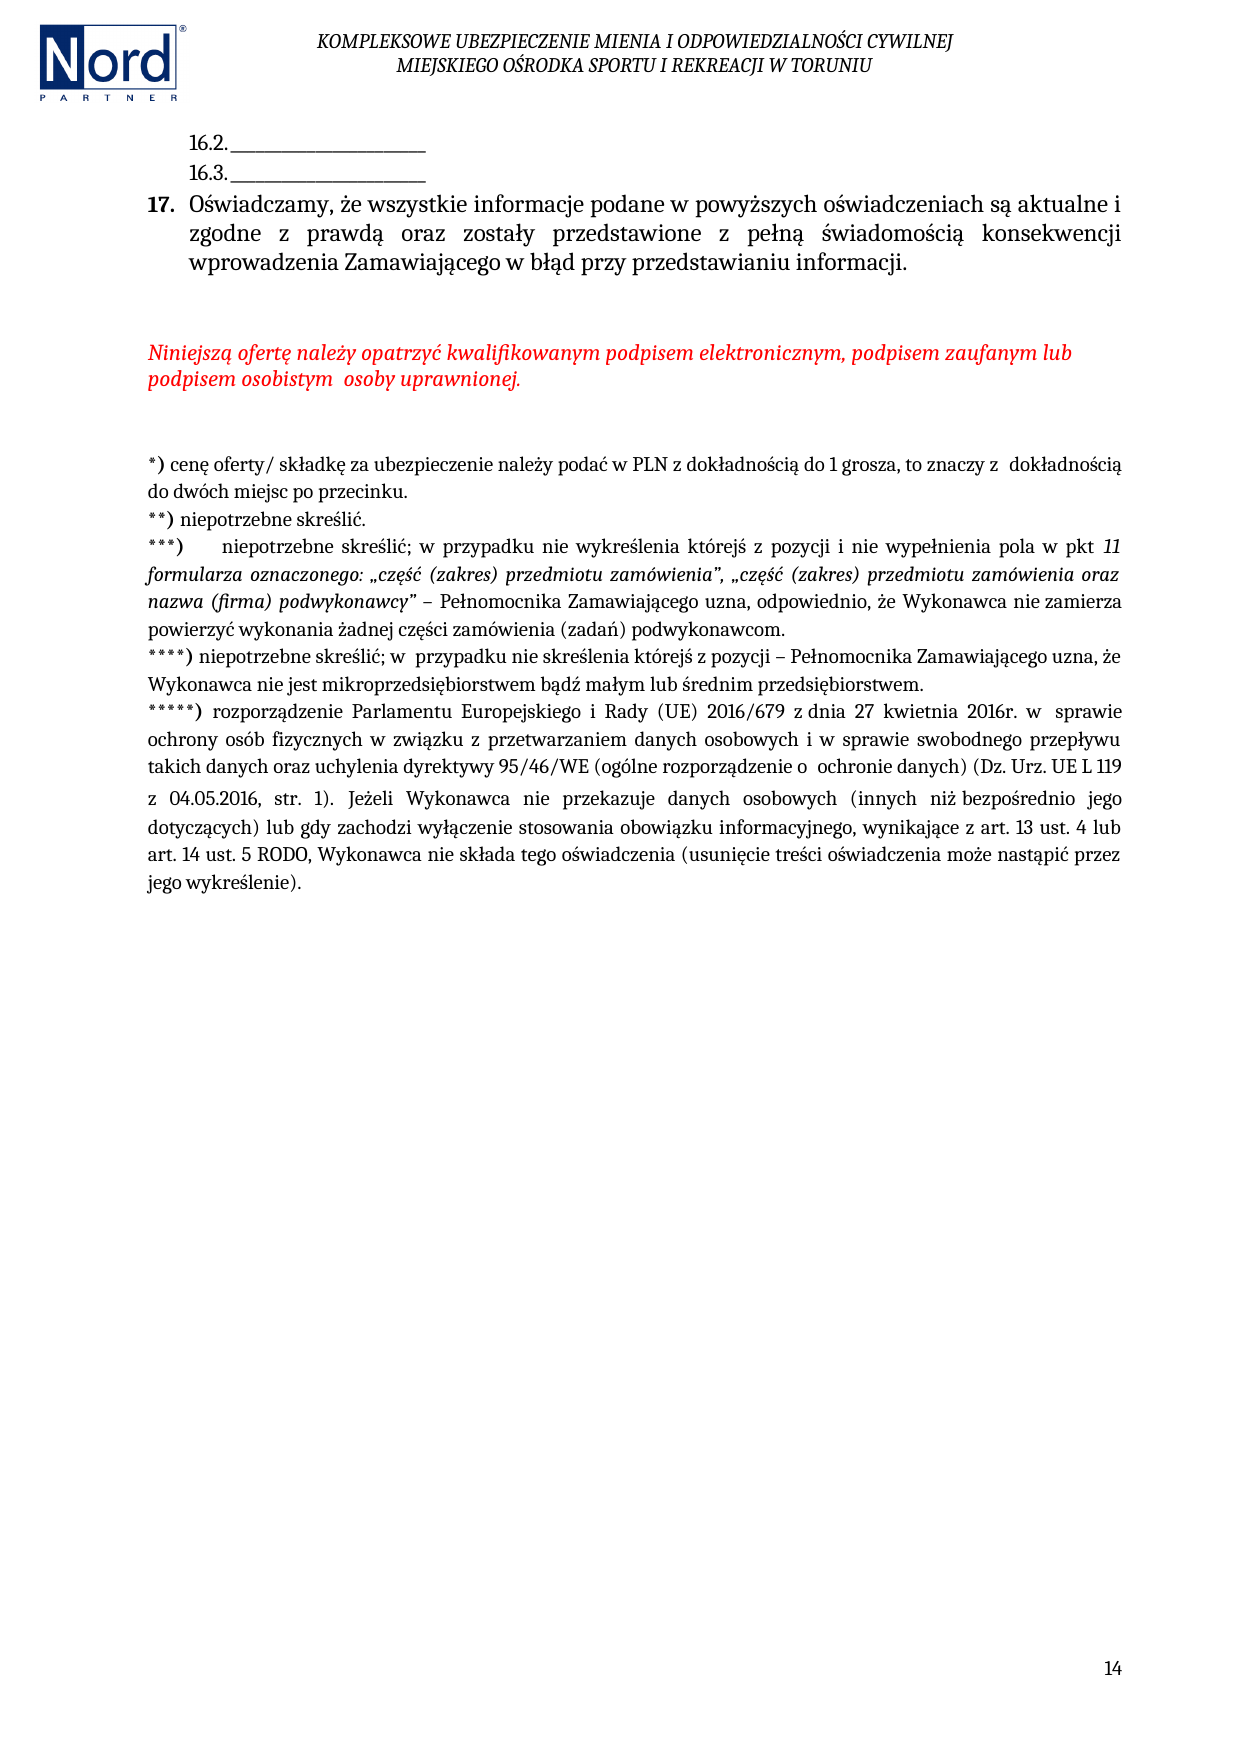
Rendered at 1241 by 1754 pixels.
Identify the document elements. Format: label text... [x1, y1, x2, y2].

text **) niepotrzebne skreślić. [148, 507, 1122, 531]
text *****) rozporządzenie Parlamentu Europejskiego i Rady (UE) 2016/679 z dnia 27 kwietnia 2016r. w sprawie ochrony osób fizycznych w związku z przetwarzaniem danych osobowych i w sprawie swobodnego przepływu takich danych oraz uchylenia dyrektywy 95/46/WE (ogólne rozporządzenie o ochronie danych) (Dz. Urz. UE L 119 z 04.05.2016, str. 1). Jeżeli Wykonawca nie przekazuje danych osobowych (innych niż bezpośrednio jego dotyczących) lub gdy zachodzi wyłączenie stosowania obowiązku informacyjnego, wynikające z art. 13 ust. 4 lub art. 14 ust. 5 RODO, Wykonawca nie składa tego oświadczenia (usunięcie treści oświadczenia może nastąpić przez jego wykreślenie). [148, 700, 1122, 894]
picture [33, 21, 190, 103]
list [189, 130, 1122, 156]
list _______________________ [189, 160, 1122, 186]
text Niniejszą ofertę należy opatrzyć kwalifikowanym podpisem elektronicznym, podpisem zaufanym lub podpisem osobistym osoby uprawnionej. [148, 339, 1122, 392]
text ***) niepotrzebne skreślić; w przypadku nie wykreślenia którejś z pozycji i nie wypełnienia pola w pkt 11 formularza oznaczonego: „część (zakres) przedmiotu zamówienia”, „część (zakres) przedmiotu zamówienia oraz nazwa (firma) podwykonawcy” – Pełnomocnika Zamawiającego uzna, odpowiednio, że Wykonawca nie zamierza powierzyć wykonania żadnej części zamówienia (zadań) podwykonawcom. [148, 535, 1122, 641]
text *) cenę oferty/ składkę za ubezpieczenie należy podać w PLN z dokładnością do 1 grosza, to znaczy z dokładnością do dwóch miejsc po przecinku. [148, 452, 1122, 504]
text ****) niepotrzebne skreślić; w przypadku nie skreślenia którejś z pozycji – Pełnomocnika Zamawiającego uzna, że Wykonawca nie jest mikroprzedsiębiorstwem bądź małym lub średnim przedsiębiorstwem. [148, 645, 1122, 696]
list Oświadczamy, że wszystkie informacje podane w powyższych oświadczeniach są aktualne i zgodne z prawdą oraz zostały przedstawione z pełną świadomością konsekwencji wprowadzenia Zamawiającego w błąd przy przedstawianiu informacji. [148, 190, 1122, 277]
